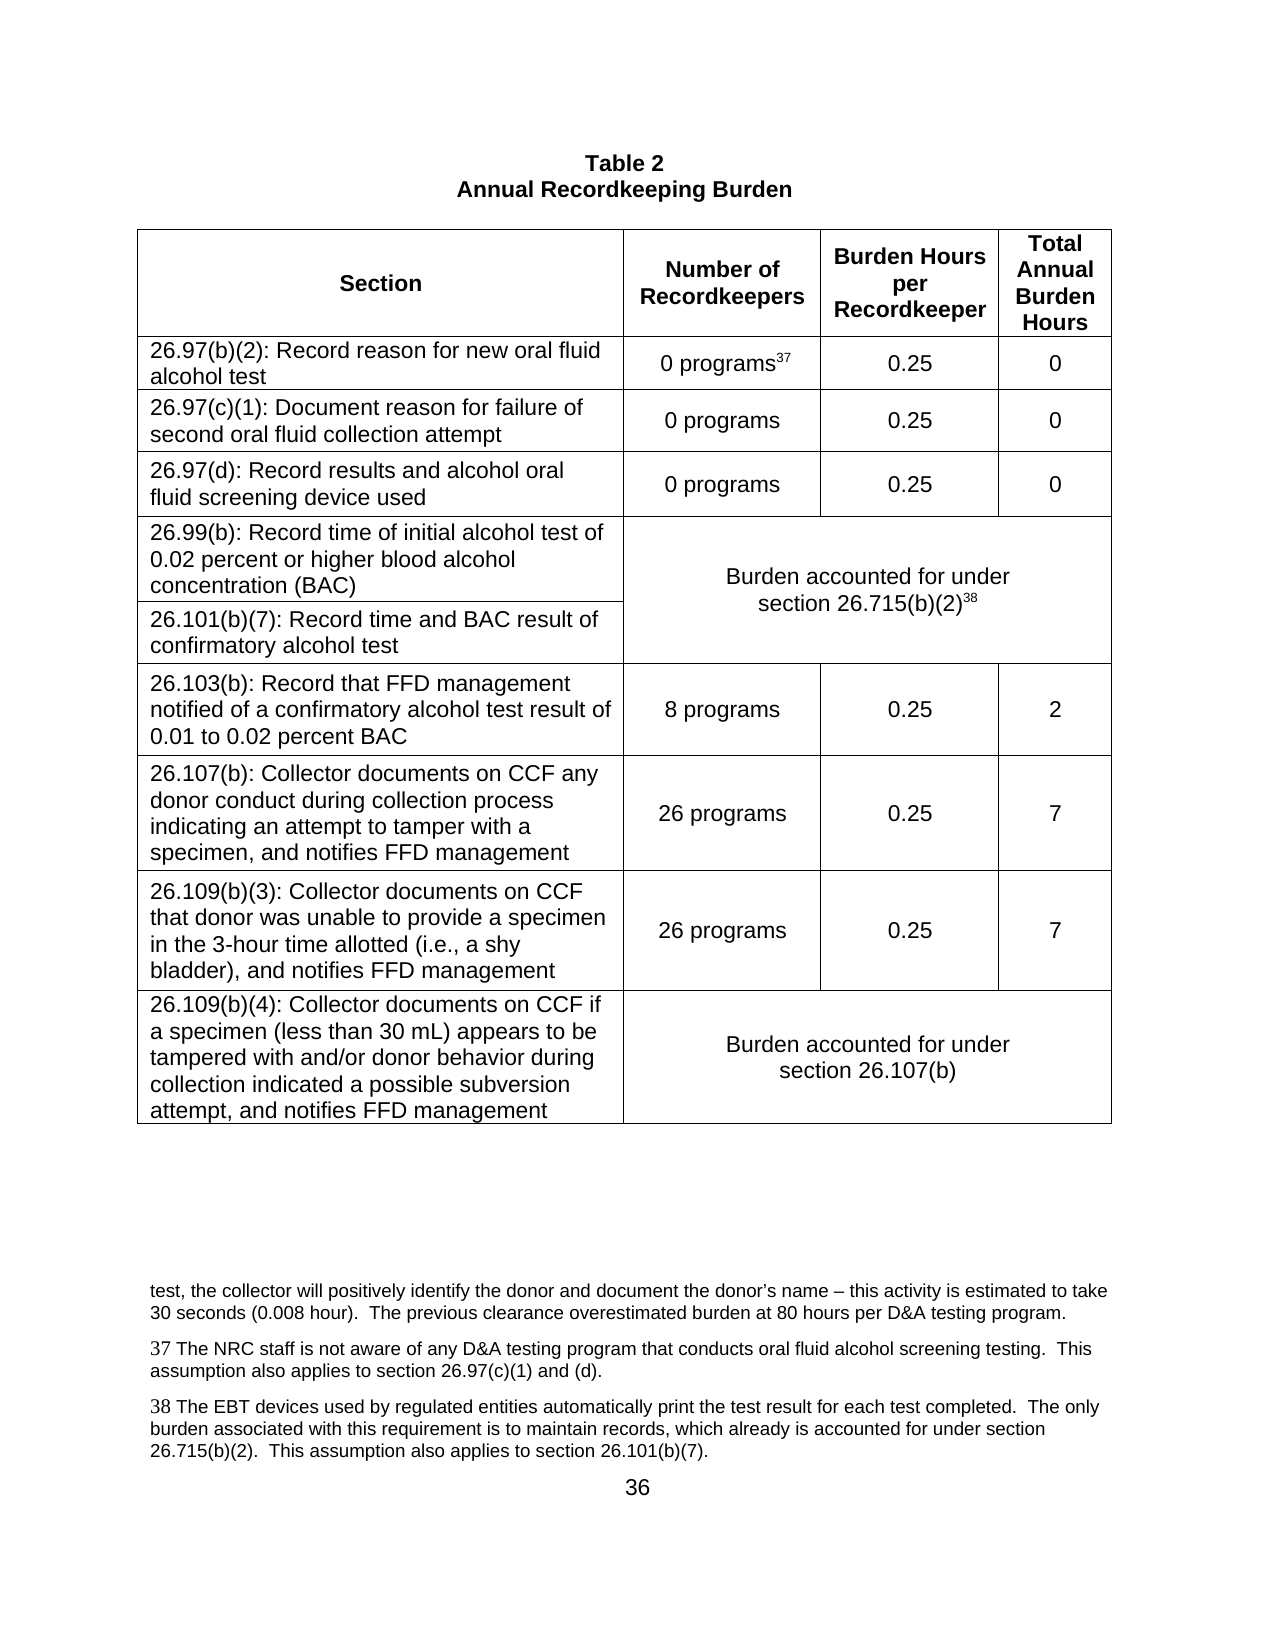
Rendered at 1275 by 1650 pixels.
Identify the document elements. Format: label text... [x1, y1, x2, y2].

table_cell 26.97(c)(1): Document reason for failure of second oral fluid collection attempt [138, 390, 623, 451]
table_cell Burden accounted for under section 26.715(b)(2) [624, 517, 1111, 663]
table_cell 0.25 [821, 452, 998, 516]
table_cell 26.99(b): Record time of initial alcohol test of 0.02 percent or higher blood alcohol concentration (BAC) [138, 517, 623, 601]
table_cell 26.109(b)(4): Collector documents on CCF if a specimen (less than 30 mL) appears to be tampered with and/or donor behavior during collection indicated a possible subversion attempt, and notifies FFD management [138, 991, 623, 1123]
table_cell Total Annual Burden Hours [999, 230, 1111, 336]
table_cell 0 [999, 390, 1111, 451]
table_cell 26 programs [624, 871, 820, 990]
table_cell 26.97(d): Record results and alcohol oral fluid screening device used [138, 452, 623, 516]
table_cell 0 [999, 337, 1111, 389]
table_cell 0 programs [624, 390, 820, 451]
table_cell 0.25 [821, 871, 998, 990]
table_cell 0.25 [821, 756, 998, 869]
table_cell 7 [999, 756, 1111, 869]
table_cell 26.107(b): Collector documents on CCF any donor conduct during collection process indicating an attempt to tamper with a specimen, and notifies FFD management [138, 756, 623, 869]
table_cell Burden Hours per Recordkeeper [821, 230, 998, 336]
table_cell 0.25 [821, 337, 998, 389]
table_cell 0.25 [821, 664, 998, 755]
table_cell 26 programs [624, 756, 820, 869]
table_cell 26.101(b)(7): Record time and BAC result of confirmatory alcohol test [138, 602, 623, 663]
table_cell 2 [999, 664, 1111, 755]
table_cell 7 [999, 871, 1111, 990]
table_cell 0 programs [624, 337, 820, 389]
table_cell 0 programs [624, 452, 820, 516]
table_cell Burden accounted for under section 26.107(b) [624, 991, 1111, 1123]
table_cell Section [138, 230, 623, 336]
table_cell 26.97(b)(2): Record reason for new oral fluid alcohol test [138, 337, 623, 389]
table_cell Number of Recordkeepers [624, 230, 820, 336]
table_cell 26.109(b)(3): Collector documents on CCF that donor was unable to provide a specimen in the 3-hour time allotted (i.e., a shy bladder), and notifies FFD management [138, 871, 623, 990]
table_cell 26.103(b): Record that FFD management notified of a confirmatory alcohol test result of 0.01 to 0.02 percent BAC [138, 664, 623, 755]
table_cell 0 [999, 452, 1111, 516]
table_header Table 2 Annual Recordkeeping Burden [138, 150, 1111, 229]
table_cell 8 programs [624, 664, 820, 755]
table_cell 0.25 [821, 390, 998, 451]
